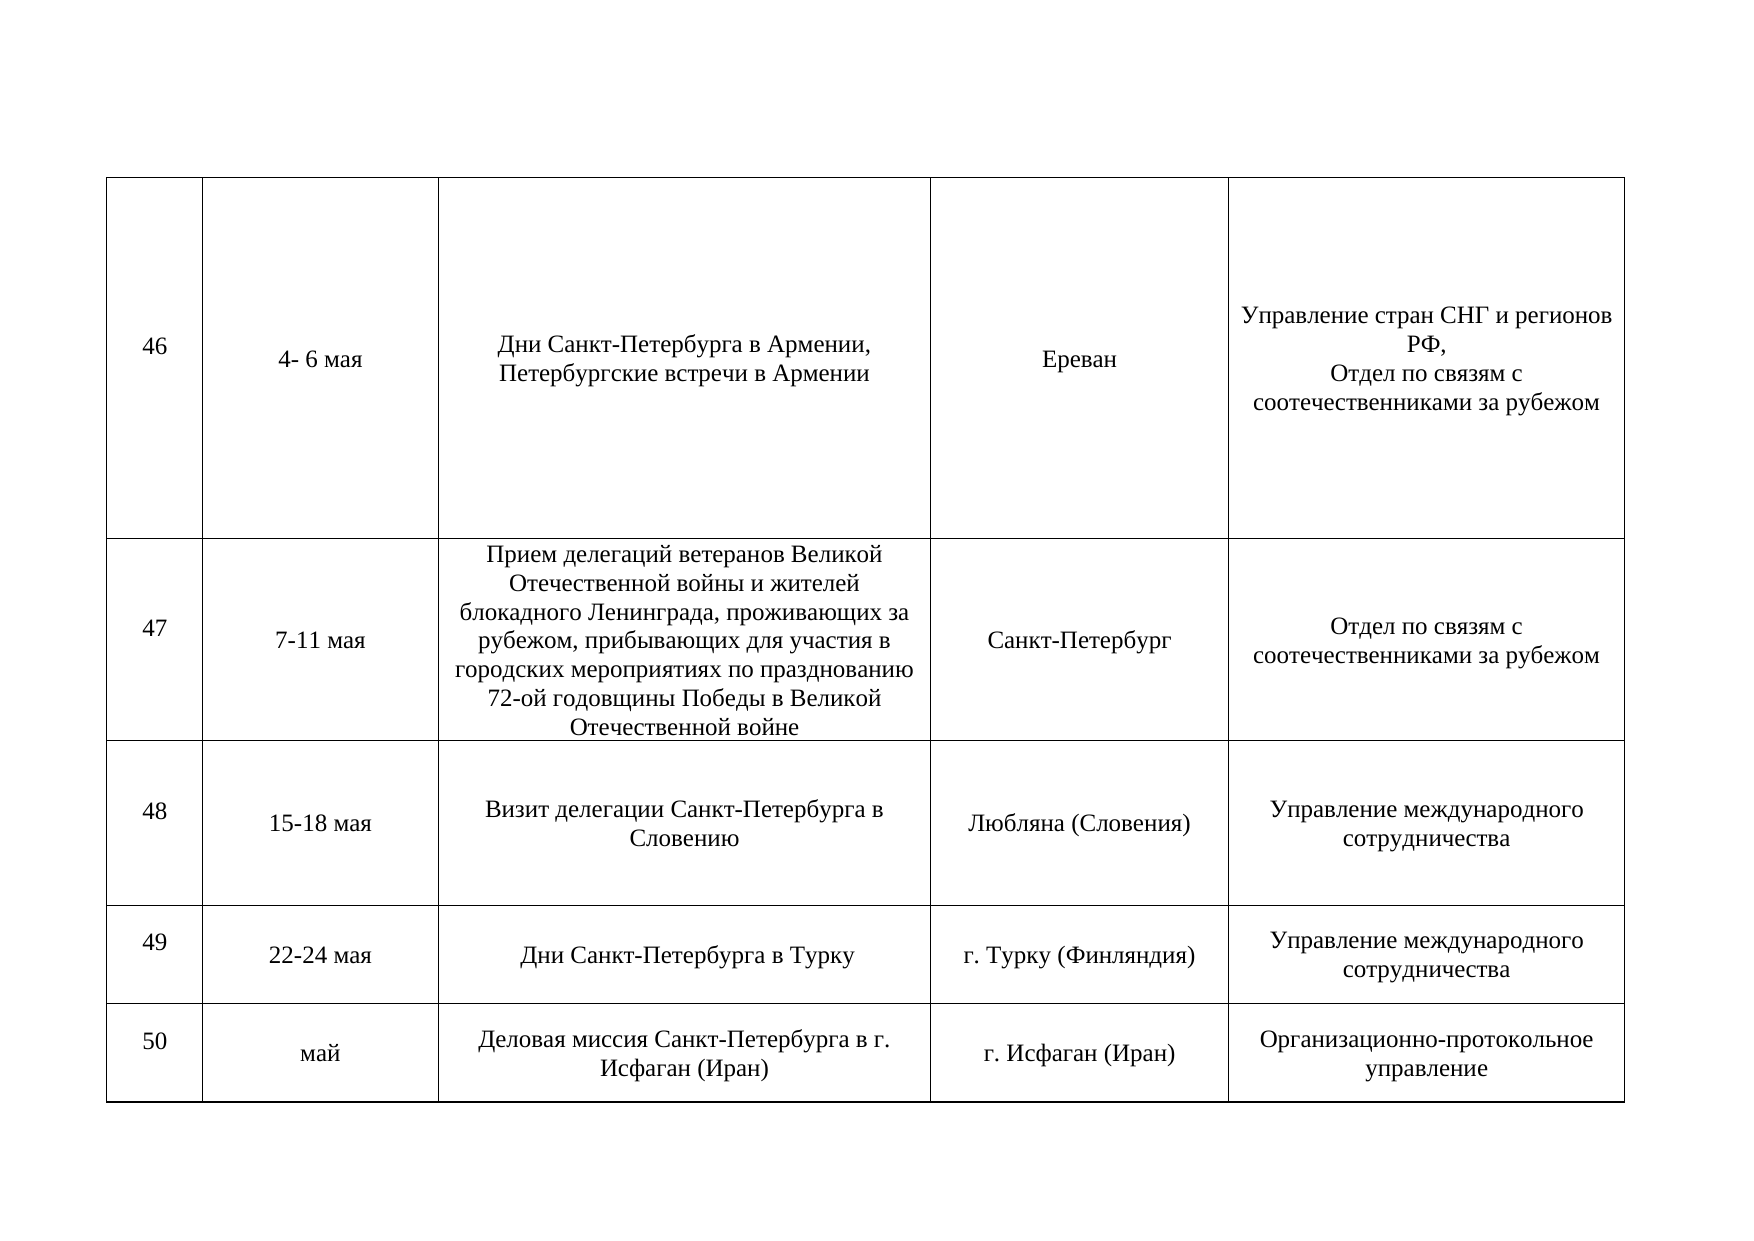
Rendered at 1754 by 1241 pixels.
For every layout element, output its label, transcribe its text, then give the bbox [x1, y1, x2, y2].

table_cell Ереван [931, 178, 1228, 538]
table_cell Дни Санкт-Петербурга в Турку [439, 906, 930, 1003]
table_cell 22-24 мая [203, 906, 438, 1003]
table_cell Управление международного сотрудничества [1229, 906, 1624, 1003]
table_cell 50 [107, 1004, 202, 1101]
table_cell г. Исфаган (Иран) [931, 1004, 1228, 1101]
table_cell Визит делегации Санкт-Петербурга в Словению [439, 741, 930, 904]
table_cell 48 [107, 741, 202, 904]
table_cell Отдел по связям с соотечественниками за рубежом [1229, 539, 1624, 740]
table_cell 4- 6 мая [203, 178, 438, 538]
table_cell 7-11 мая [203, 539, 438, 740]
table_cell Организационно-протокольное управление [1229, 1004, 1624, 1101]
table_cell 15-18 мая [203, 741, 438, 904]
table_cell Управление стран СНГ и регионов РФ, Отдел по связям с соотечественниками за рубежом [1229, 178, 1624, 538]
table_cell Санкт-Петербург [931, 539, 1228, 740]
table_cell Управление международного сотрудничества [1229, 741, 1624, 904]
table_cell Прием делегаций ветеранов Великой Отечественной войны и жителей блокадного Ленинграда, проживающих за рубежом, прибывающих для участия в городских мероприятиях по празднованию 72-ой годовщины Победы в Великой Отечественной войне [439, 539, 930, 740]
table_cell 49 [107, 906, 202, 1003]
table_cell Деловая миссия Санкт-Петербурга в г. Исфаган (Иран) [439, 1004, 930, 1101]
table_cell г. Турку (Финляндия) [931, 906, 1228, 1003]
table_cell 47 [107, 539, 202, 740]
table_cell 46 [107, 178, 202, 538]
table_cell Любляна (Словения) [931, 741, 1228, 904]
table_cell Дни Санкт-Петербурга в Армении, Петербургские встречи в Армении [439, 178, 930, 538]
table_cell май [203, 1004, 438, 1101]
